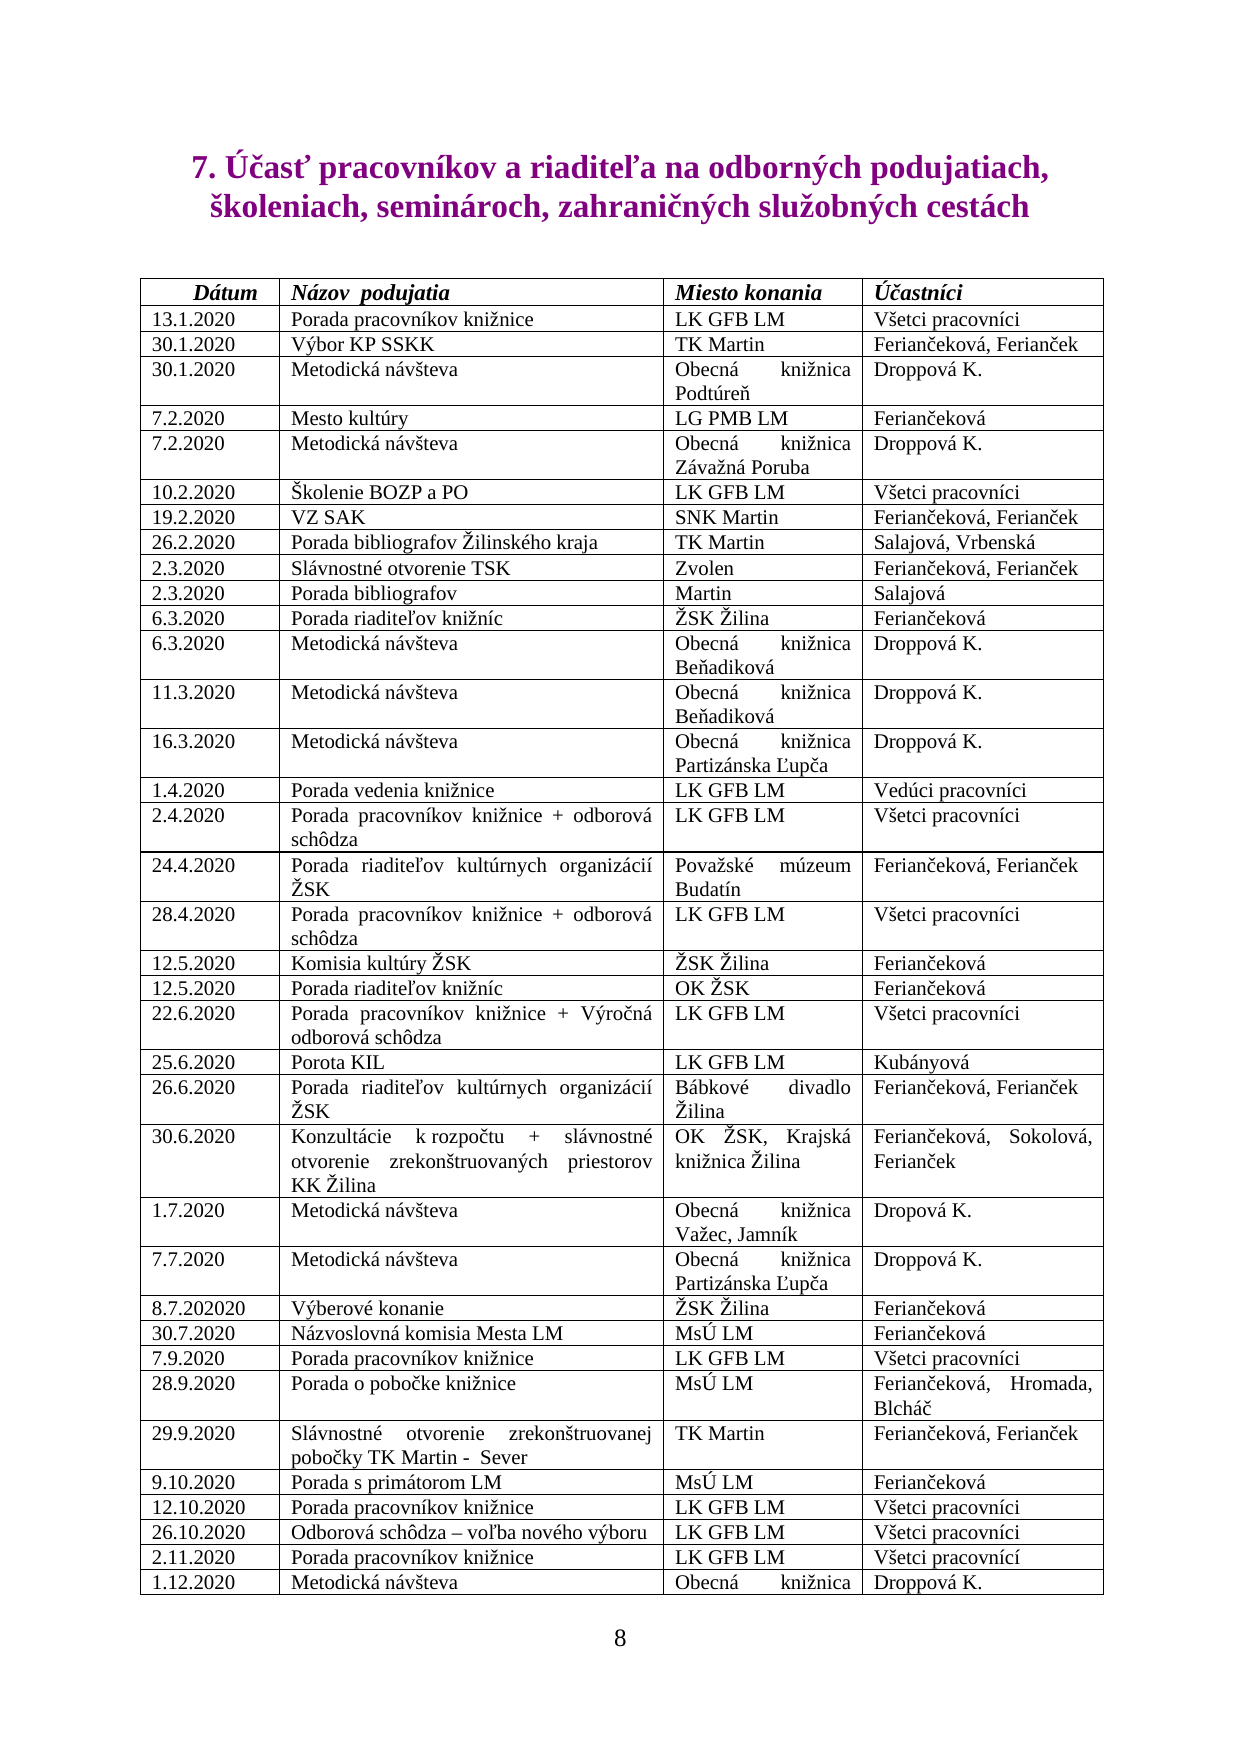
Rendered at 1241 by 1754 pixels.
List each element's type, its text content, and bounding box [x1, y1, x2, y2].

table_cell Metodická návšteva [280, 1198, 663, 1246]
table_cell Metodická návšteva [280, 431, 663, 479]
table_cell Školenie BOZP a PO [280, 480, 663, 504]
table_cell Feriančeková [863, 1470, 1103, 1494]
table_cell 7.9.2020 [141, 1346, 279, 1370]
table_cell 12.10.2020 [141, 1495, 279, 1519]
table_cell Všetci pracovníci [863, 1495, 1103, 1519]
table_cell Droppová K. [863, 1570, 1103, 1594]
table_cell MsÚ LM [664, 1371, 862, 1419]
table_cell Považské múzeum Budatín [664, 853, 862, 901]
table_cell LK GFB LM [664, 778, 862, 802]
table_cell Feriančeková [863, 976, 1103, 1000]
table_cell LK GFB LM [664, 1545, 862, 1569]
table_cell Feriančeková, Hromada, Blcháč [863, 1371, 1103, 1419]
table_cell 2.3.2020 [141, 555, 279, 579]
table_cell 2.3.2020 [141, 581, 279, 604]
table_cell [664, 1570, 862, 1594]
table_cell Slávnostné otvorenie zrekonštruovanej pobočky TK Martin - Sever [280, 1421, 663, 1469]
table_cell Feriančeková [863, 951, 1103, 975]
table_header Miesto konania [664, 279, 862, 305]
table_cell Všetci pracovníci [863, 902, 1103, 950]
table_cell 6.3.2020 [141, 631, 279, 679]
table_cell 22.6.2020 [141, 1001, 279, 1049]
table_cell Feriančeková [863, 1296, 1103, 1320]
table_cell 8.7.202020 [141, 1296, 279, 1320]
table_header Dátum [141, 279, 279, 305]
table_cell Porota KIL [280, 1050, 663, 1074]
table_cell 26.2.2020 [141, 530, 279, 554]
table_cell LK GFB LM [664, 1495, 862, 1519]
table_cell Porada bibliografov Žilinského kraja [280, 530, 663, 554]
table_cell Metodická návšteva [280, 357, 663, 405]
table_cell 30.1.2020 [141, 357, 279, 405]
table_cell Metodická návšteva [280, 680, 663, 728]
table_cell Obecná knižnica Závažná Poruba [664, 431, 862, 479]
table_cell 28.4.2020 [141, 902, 279, 950]
table_cell Slávnostné otvorenie TSK [280, 555, 663, 579]
table_cell Droppová K. [863, 631, 1103, 679]
table_cell 6.3.2020 [141, 606, 279, 630]
table_cell Porada o pobočke knižnice [280, 1371, 663, 1419]
table_cell Všetci pracovníci [863, 803, 1103, 851]
table_cell Droppová K. [863, 1247, 1103, 1295]
table_cell Bábkové divadlo Žilina [664, 1075, 862, 1123]
table_cell Všetci pracovnící [863, 1545, 1103, 1569]
table_cell Obecná knižnica Beňadiková [664, 631, 862, 679]
table_cell 19.2.2020 [141, 505, 279, 529]
table_cell Feriančeková [863, 406, 1103, 430]
table_cell Feriančeková, Ferianček [863, 555, 1103, 579]
table_cell Obecná knižnica Beňadiková [664, 680, 862, 728]
table_cell SNK Martin [664, 505, 862, 529]
table_cell Salajová, Vrbenská [863, 530, 1103, 554]
table_cell 12.5.2020 [141, 976, 279, 1000]
table_cell LK GFB LM [664, 480, 862, 504]
table_cell Obecná knižnica Partizánska Ľupča [664, 1247, 862, 1295]
table_cell Porada riaditeľov kultúrnych organizácií ŽSK [280, 1075, 663, 1123]
table_cell 28.9.2020 [141, 1371, 279, 1419]
table_cell Porada pracovníkov knižnice + odborová schôdza [280, 902, 663, 950]
table_cell LK GFB LM [664, 1001, 862, 1049]
table_cell Feriančeková, Sokolová, Ferianček [863, 1125, 1103, 1197]
table_cell Všetci pracovníci [863, 1520, 1103, 1544]
table_cell 25.6.2020 [141, 1050, 279, 1074]
table_cell Droppová K. [863, 680, 1103, 728]
table_cell LK GFB LM [664, 306, 862, 331]
table_cell 26.10.2020 [141, 1520, 279, 1544]
table_cell LK GFB LM [664, 1050, 862, 1074]
table_cell Porada pracovníkov knižnice [280, 1545, 663, 1569]
table_cell Vedúci pracovníci [863, 778, 1103, 802]
table_cell LK GFB LM [664, 803, 862, 851]
table_cell 7.2.2020 [141, 431, 279, 479]
table_cell 1.12.2020 [141, 1570, 279, 1594]
table_cell ŽSK Žilina [664, 951, 862, 975]
table_cell Komisia kultúry ŽSK [280, 951, 663, 975]
table_cell Metodická návšteva [280, 631, 663, 679]
table_cell 2.11.2020 [141, 1545, 279, 1569]
table_cell 7.2.2020 [141, 406, 279, 430]
table_cell 29.9.2020 [141, 1421, 279, 1469]
table_cell Všetci pracovníci [863, 1346, 1103, 1370]
table_cell Feriančeková, Ferianček [863, 1421, 1103, 1469]
table_cell 16.3.2020 [141, 729, 279, 777]
table_cell Feriančeková [863, 1321, 1103, 1345]
table_cell VZ SAK [280, 505, 663, 529]
table_cell Metodická návšteva [280, 729, 663, 777]
table_cell 30.7.2020 [141, 1321, 279, 1345]
table_cell Konzultácie k rozpočtu + slávnostné otvorenie zrekonštruovaných priestorov KK Žilina [280, 1125, 663, 1197]
table_header Názov podujatia [280, 279, 663, 305]
table_cell LK GFB LM [664, 1520, 862, 1544]
table_cell Porada riaditeľov knižníc [280, 976, 663, 1000]
table_cell MsÚ LM [664, 1470, 862, 1494]
table_cell 24.4.2020 [141, 853, 279, 901]
table_cell 12.5.2020 [141, 951, 279, 975]
table_cell Feriančeková, Ferianček [863, 505, 1103, 529]
table_cell Porada riaditeľov kultúrnych organizácií ŽSK [280, 853, 663, 901]
table_cell Všetci pracovníci [863, 1001, 1103, 1049]
table_cell 10.2.2020 [141, 480, 279, 504]
table_cell Porada pracovníkov knižnice [280, 306, 663, 331]
table_cell Droppová K. [863, 357, 1103, 405]
table_cell 30.6.2020 [141, 1125, 279, 1197]
table_cell 13.1.2020 [141, 306, 279, 331]
table_cell OK ŽSK, Krajská knižnica Žilina [664, 1125, 862, 1197]
table_cell Zvolen [664, 555, 862, 579]
table_cell Salajová [863, 581, 1103, 604]
table_cell Názvoslovná komisia Mesta LM [280, 1321, 663, 1345]
table_cell 1.4.2020 [141, 778, 279, 802]
table_cell 9.10.2020 [141, 1470, 279, 1494]
table_cell Feriančeková, Ferianček [863, 853, 1103, 901]
table_cell Porada pracovníkov knižnice + Výročná odborová schôdza [280, 1001, 663, 1049]
table_cell TK Martin [664, 1421, 862, 1469]
table_cell Obecná knižnica Partizánska Ľupča [664, 729, 862, 777]
table_cell Obecná knižnica Važec, Jamník [664, 1198, 862, 1246]
table_cell Metodická návšteva [280, 1570, 663, 1594]
table_cell Dropová K. [863, 1198, 1103, 1246]
text 7. Účasť pracovníkov a riaditeľa na odborných podujatiach, školeniach, seminároch, zahraničných služobných cestách [148, 148, 1093, 224]
table_cell Feriančeková [863, 606, 1103, 630]
table_cell 11.3.2020 [141, 680, 279, 728]
table_cell 7.7.2020 [141, 1247, 279, 1295]
table_cell 1.7.2020 [141, 1198, 279, 1246]
table_cell Porada pracovníkov knižnice [280, 1495, 663, 1519]
table_cell Porada vedenia knižnice [280, 778, 663, 802]
table_cell Metodická návšteva [280, 1247, 663, 1295]
table_cell Porada bibliografov [280, 581, 663, 604]
table_cell Mesto kultúry [280, 406, 663, 430]
table_cell Obecná knižnica Podtúreň [664, 357, 862, 405]
table_cell Droppová K. [863, 729, 1103, 777]
table_cell LK GFB LM [664, 1346, 862, 1370]
table_cell 26.6.2020 [141, 1075, 279, 1123]
table_cell Porada pracovníkov knižnice + odborová schôdza [280, 803, 663, 851]
table_cell ŽSK Žilina [664, 1296, 862, 1320]
table_cell ŽSK Žilina [664, 606, 862, 630]
table_cell Všetci pracovníci [863, 306, 1103, 331]
table_cell OK ŽSK [664, 976, 862, 1000]
table_cell Porada pracovníkov knižnice [280, 1346, 663, 1370]
table_cell Martin [664, 581, 862, 604]
table_cell Porada riaditeľov knižníc [280, 606, 663, 630]
table_cell Porada s primátorom LM [280, 1470, 663, 1494]
table_cell TK Martin [664, 530, 862, 554]
table_cell LG PMB LM [664, 406, 862, 430]
table_cell Feriančeková, Ferianček [863, 1075, 1103, 1123]
table_cell 2.4.2020 [141, 803, 279, 851]
table_cell Výberové konanie [280, 1296, 663, 1320]
table_cell 30.1.2020 [141, 332, 279, 356]
table_cell LK GFB LM [664, 902, 862, 950]
table_cell Droppová K. [863, 431, 1103, 479]
table_cell Odborová schôdza – voľba nového výboru [280, 1520, 663, 1544]
table_cell Feriančeková, Ferianček [863, 332, 1103, 356]
table_cell Kubányová [863, 1050, 1103, 1074]
table_cell Všetci pracovníci [863, 480, 1103, 504]
table_header Účastníci [863, 279, 1103, 305]
table_cell MsÚ LM [664, 1321, 862, 1345]
table_cell TK Martin [664, 332, 862, 356]
table_cell Výbor KP SSKK [280, 332, 663, 356]
